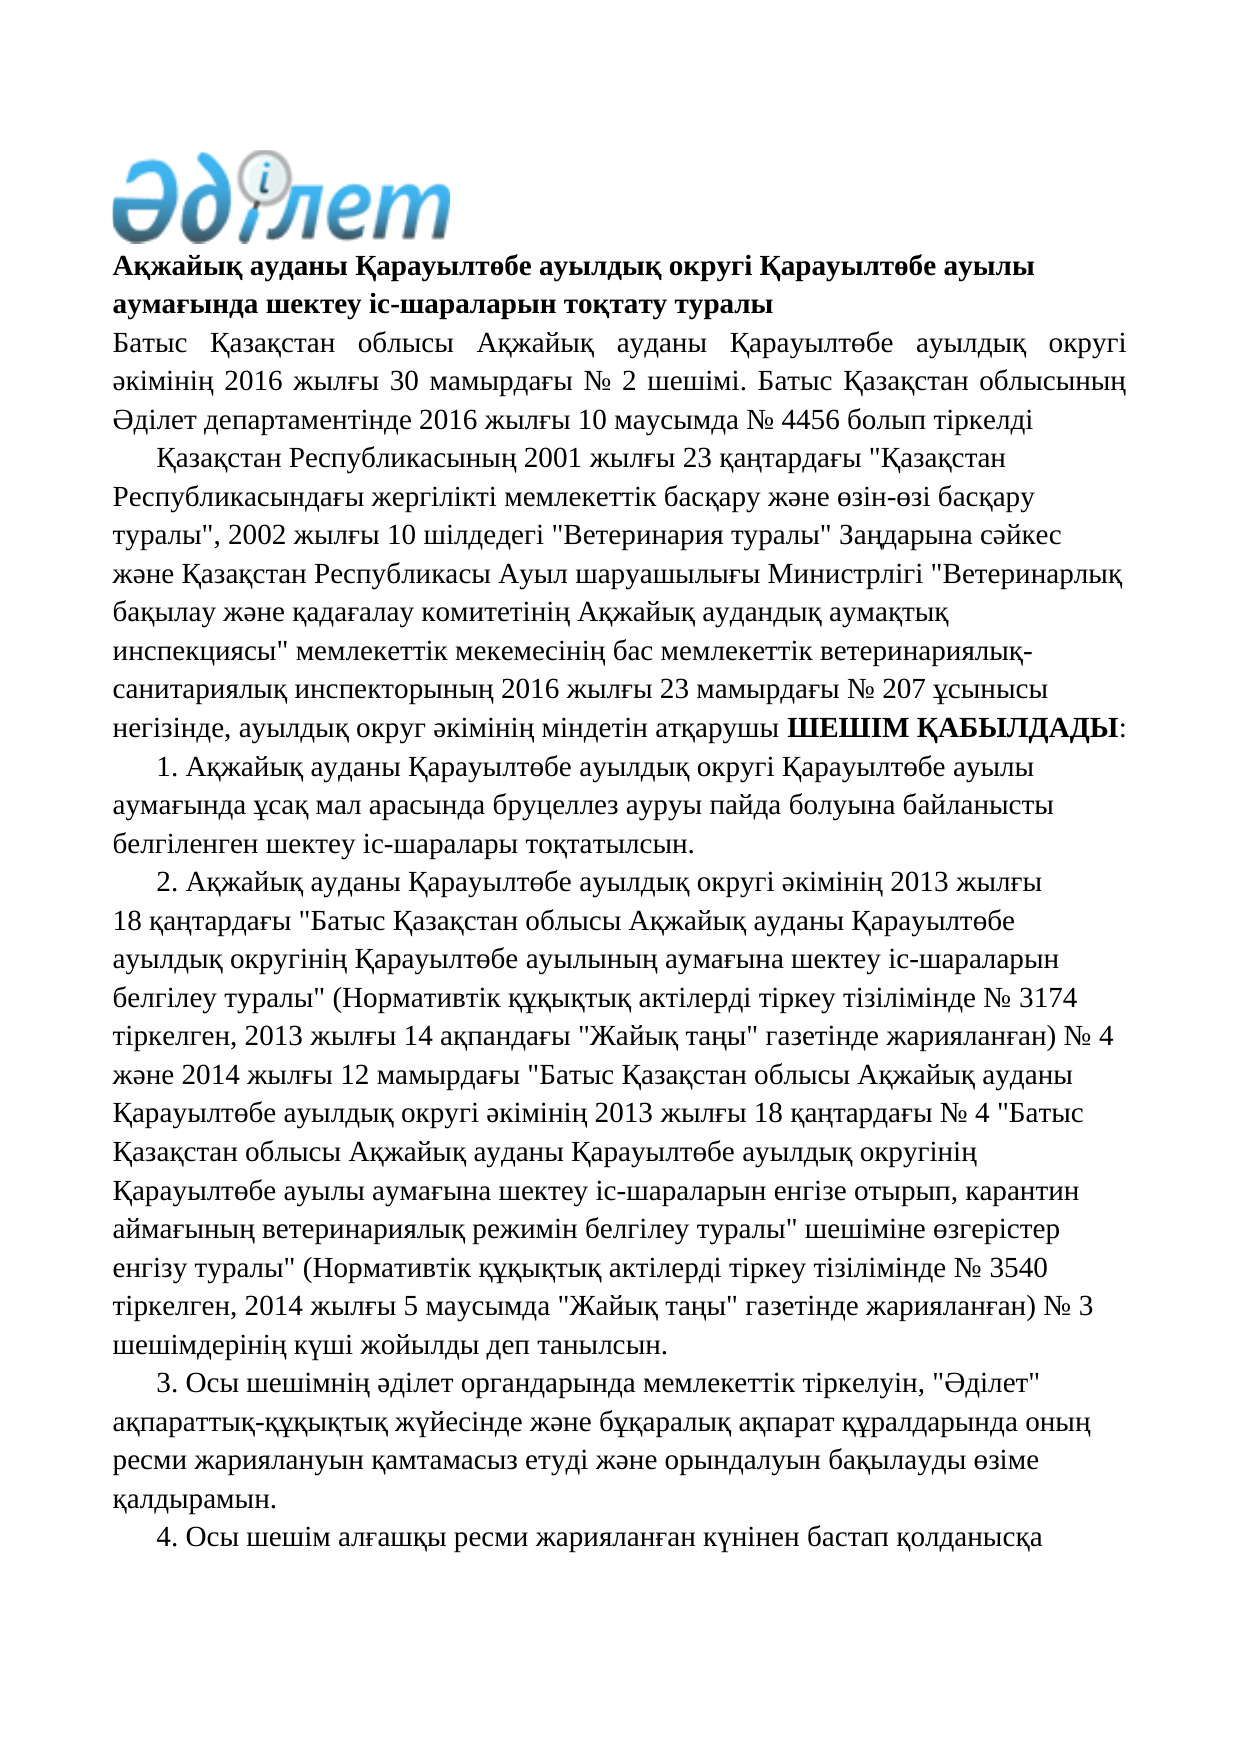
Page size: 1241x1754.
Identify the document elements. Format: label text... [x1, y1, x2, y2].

text Ақжайық ауданы Қарауылтөбе ауылдық округі Қарауылтөбе ауылы аумағында шектеу іс-шараларын тоқтату туралы [112, 248, 1128, 320]
picture [112, 150, 451, 244]
text Батыс Қазақстан облысы Ақжайық ауданы Қарауылтөбе ауылдық округі әкімінің 2016 жылғы 30 мамырдағы № 2 шешімі. Батыс Қазақстан облысының Әділет департаментінде 2016 жылғы 10 маусымда № 4456 болып тіркелді [112, 325, 1128, 435]
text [112, 440, 1128, 1553]
